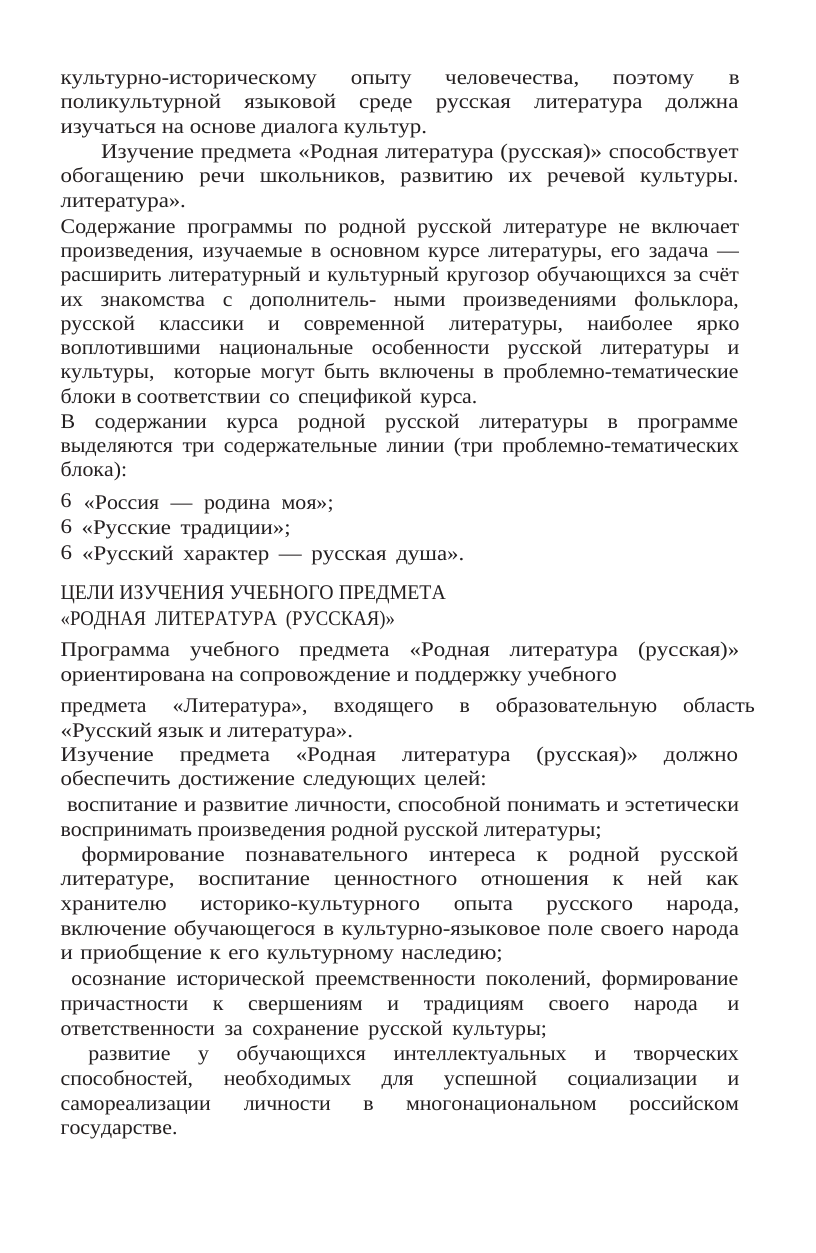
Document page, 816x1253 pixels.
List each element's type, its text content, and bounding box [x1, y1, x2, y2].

text Программа учебного предмета «Родная литература (русская)» ориентирована на сопровождение и поддержку учебного [60, 637, 739, 686]
text воспитание и развитие личности, способной понимать и эстетически воспринимать произведения родной русской литературы; [60, 791, 739, 841]
text предмета «Литература», входящего в образовательную область «Русский язык и литература». [60, 693, 755, 742]
text «РОДНАЯ ЛИТЕРАТУРА (РУССКАЯ)» [60, 604, 755, 630]
text формирование познавательного интереса к родной русской литературе, воспитание ценностного отношения к ней как хранителю историко-культурного опыта русского народа, включение обучающегося в культурно-языковое поле своего народа и приобщение к его культурному наследию; [60, 841, 739, 964]
text Содержание программы по родной русской литературе не включает произведения, изучаемые в основном курсе литературы, его задача — расширить литературный и культурный кругозор обучающихся за счёт их знакомства с дополнитель- ными произведениями фольклора, русской классики и современной литературы, наиболее ярко воплотившими национальные особенности русской литературы и культуры, которые могут быть включены в проблемно-тематические блоки в соответствии со спецификой курса. [60, 214, 739, 408]
text 6 «Русский характер — русская душа». [60, 540, 755, 565]
text осознание исторической преемственности поколений, формирование причастности к свершениям и традициям своего народа и ответственности за сохранение русской культуры; [60, 965, 739, 1039]
text 6 «Россия — родина моя»; [60, 488, 755, 514]
text В содержании курса родной русской литературы в программе выделяются три содержательные линии (три проблемно-тематических блока): [60, 409, 739, 481]
text Изучение предмета «Родная литература (русская)» должно обеспечить достижение следующих целей: [60, 742, 739, 790]
text ЦЕЛИ ИЗУЧЕНИЯ УЧЕБНОГО ПРЕДМЕТА [60, 578, 755, 604]
text развитие у обучающихся интеллектуальных и творческих способностей, необходимых для успешной социализации и самореализации личности в многонациональном российском государстве. [60, 1040, 739, 1139]
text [60, 64, 739, 138]
text Изучение предмета «Родная литература (русская)» способствует обогащению речи школьников, развитию их речевой культуры. литература». [60, 139, 739, 212]
text 6 «Русские традиции»; [60, 514, 755, 539]
